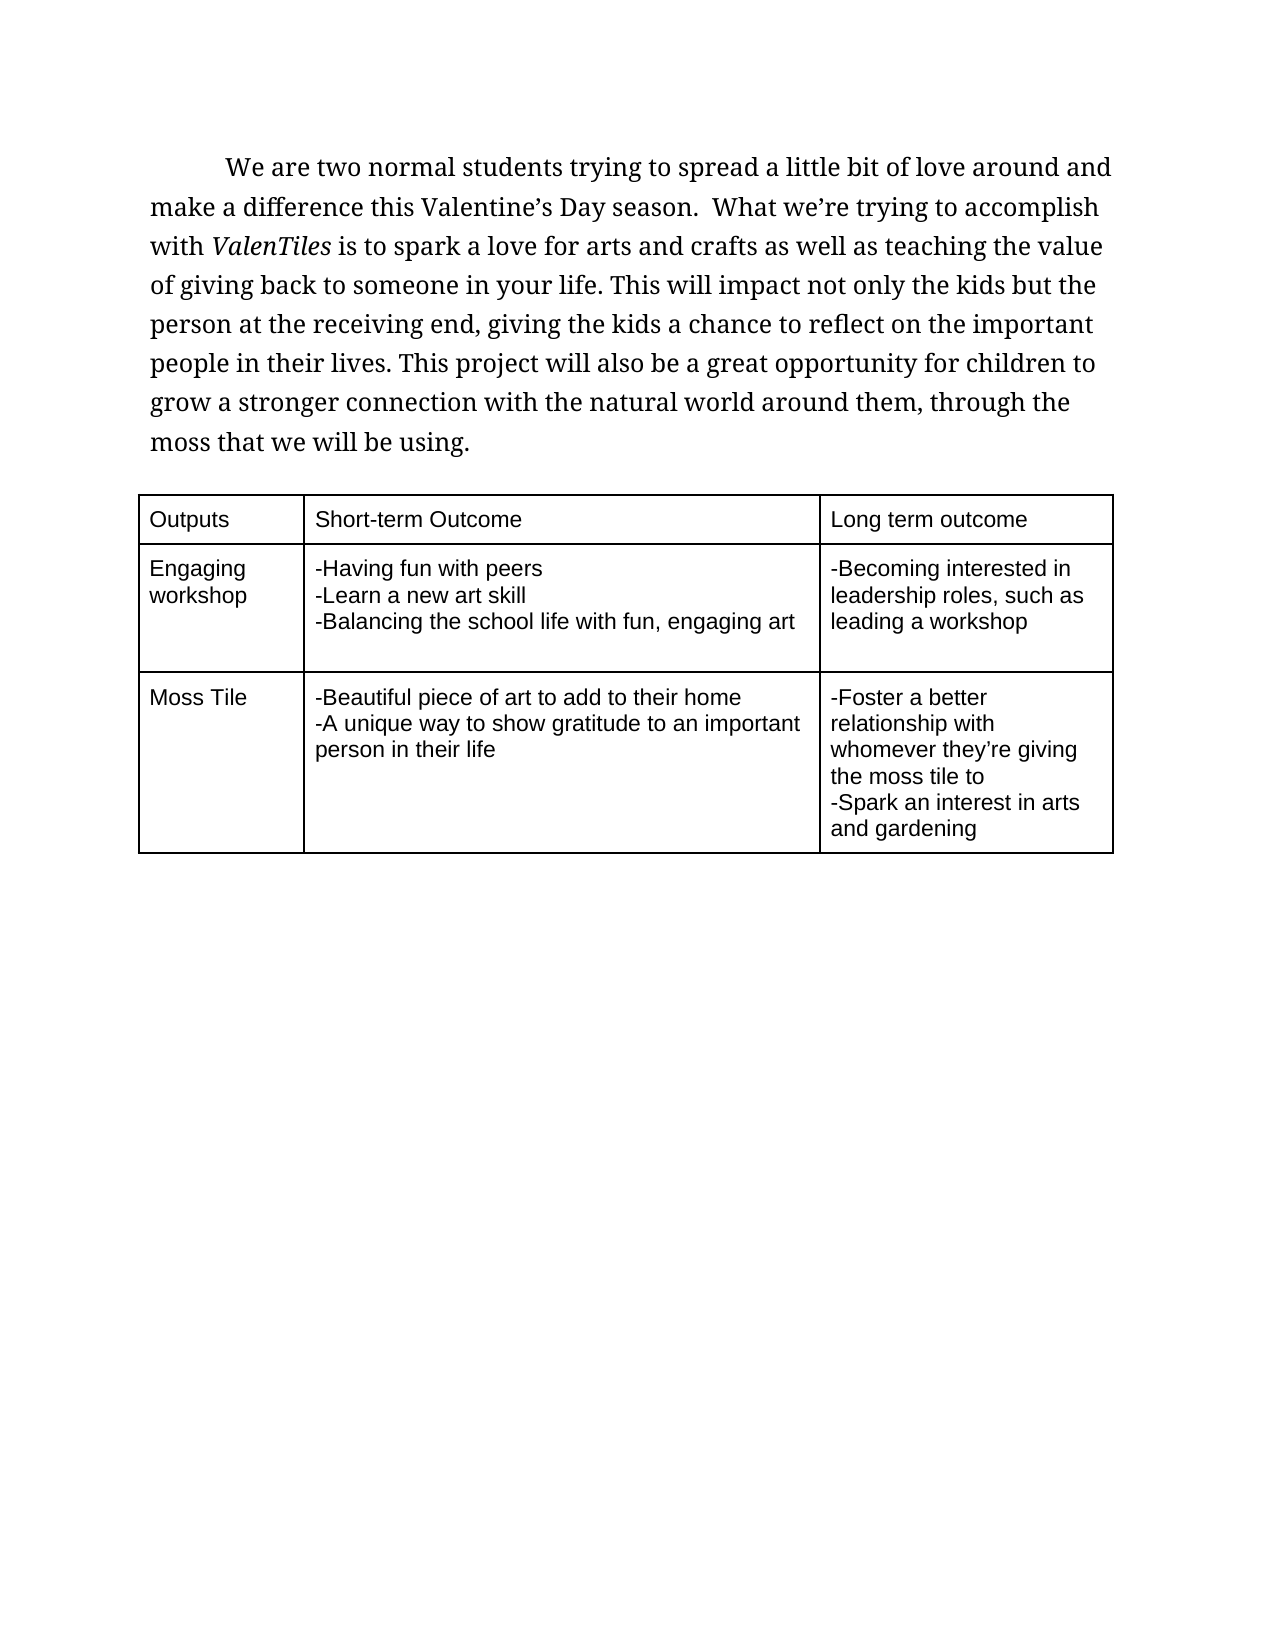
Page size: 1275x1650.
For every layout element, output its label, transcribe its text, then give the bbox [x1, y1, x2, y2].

table_cell Engaging workshop [140, 545, 303, 671]
table_cell -Foster a better relationship with whomever they’re giving the moss tile to -Spark an interest in arts and gardening [821, 673, 1112, 852]
table_header Short-term Outcome [305, 496, 819, 543]
table_header Long term outcome [821, 496, 1112, 543]
table_cell Moss Tile [140, 673, 303, 852]
table_cell -Becoming interested in leadership roles, such as leading a workshop [821, 545, 1112, 671]
table_cell -Having fun with peers -Learn a new art skill -Balancing the school life with fun, engaging art [305, 545, 819, 671]
table_cell -Beautiful piece of art to add to their home -A unique way to show gratitude to an important person in their life [305, 673, 819, 852]
table_header Outputs [140, 496, 303, 543]
text We are two normal students trying to spread a little bit of love around and make a difference this Valentine’s Day season. What we’re trying to accomplish with ValenTiles is to spark a love for arts and crafts as well as teaching the value of giving back to someone in your life. This will impact not only the kids but the person at the receiving end, giving the kids a chance to reflect on the important people in their lives. This project will also be a great opportunity for children to grow a stronger connection with the natural world around them, through the moss that we will be using. [150, 150, 1125, 458]
